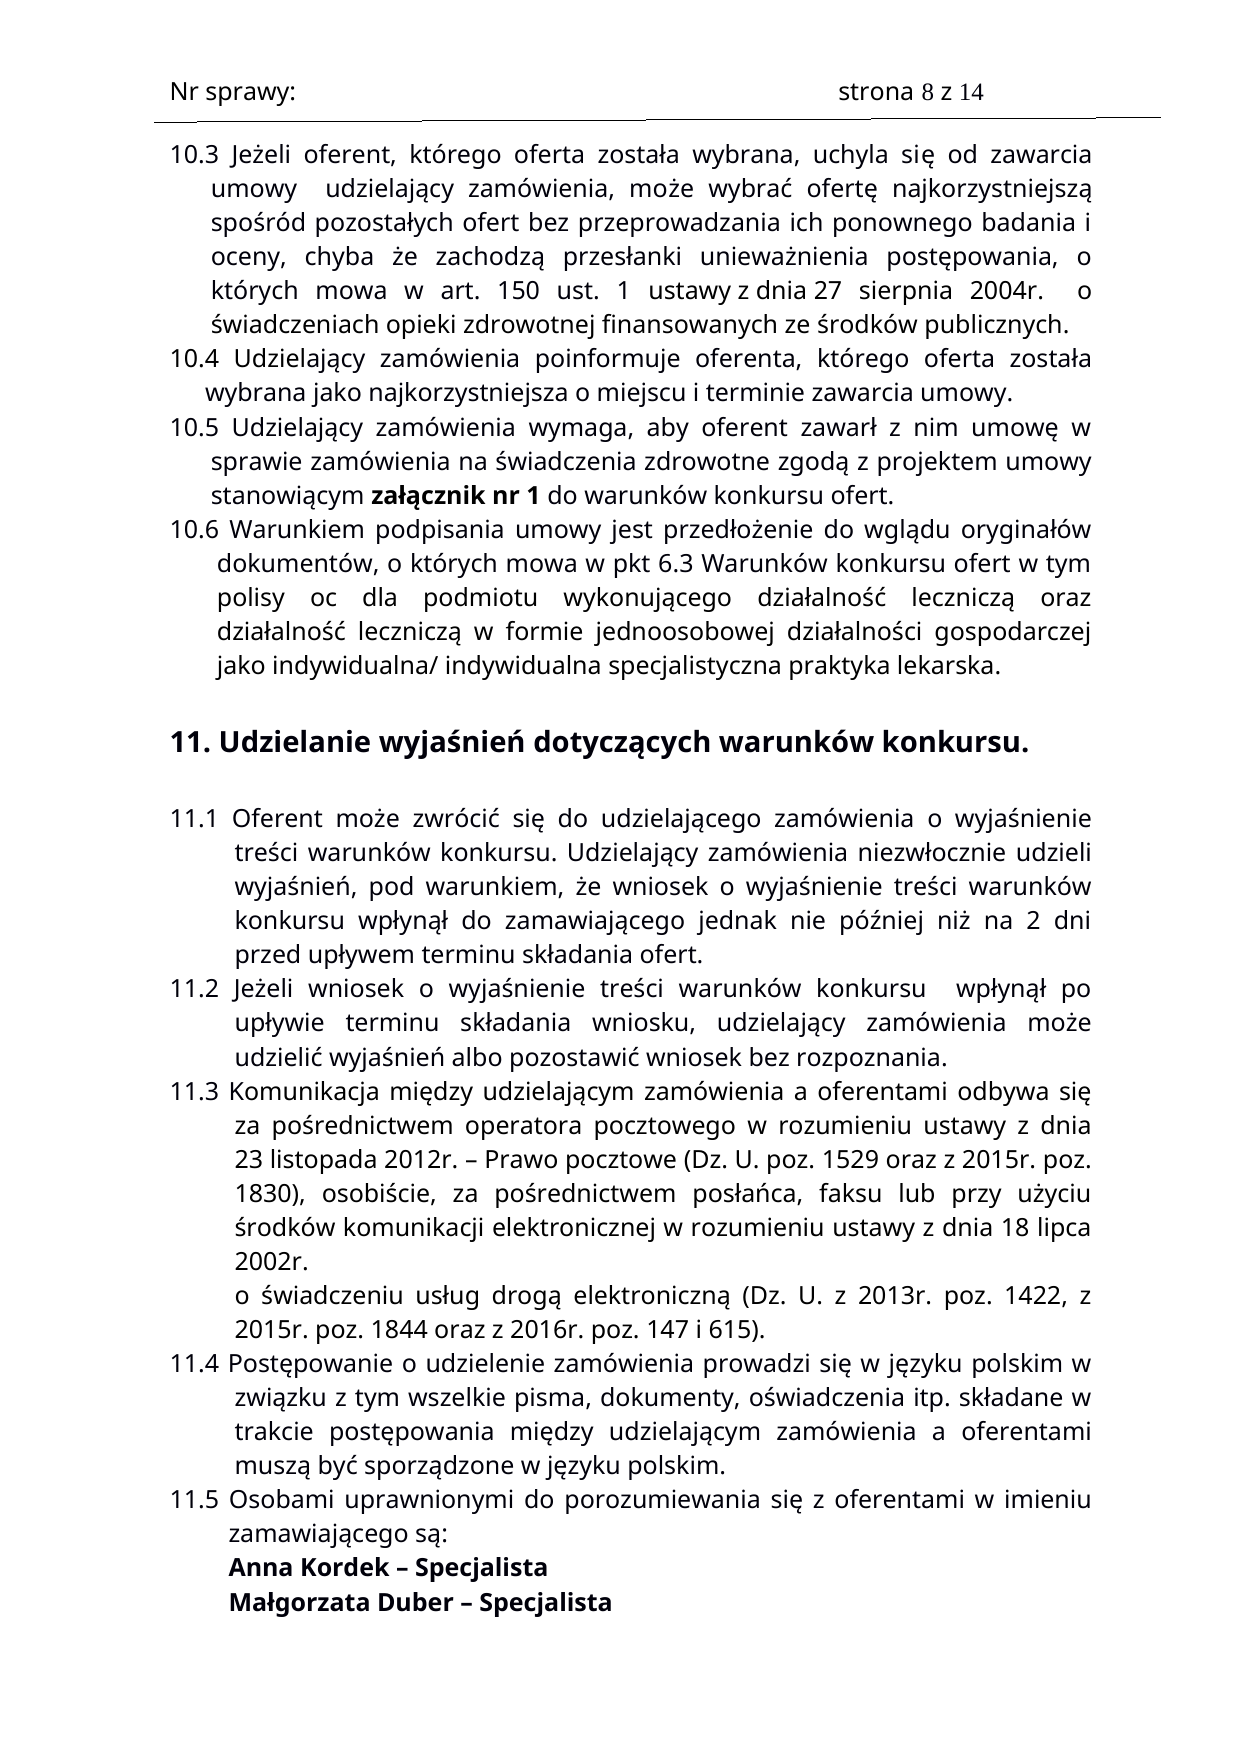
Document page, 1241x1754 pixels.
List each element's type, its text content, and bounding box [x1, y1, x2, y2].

text 11.4 Postępowanie o udzielenie zamówienia prowadzi się w języku polskim w związku z tym wszelkie pisma, dokumenty, oświadczenia itp. składane w trakcie postępowania między udzielającym zamówienia a oferentami muszą być sporządzone w języku polskim. [169, 1346, 1092, 1482]
text 11.1 Oferent może zwrócić się do udzielającego zamówienia o wyjaśnienie treści warunków konkursu. Udzielający zamówienia niezwłocznie udzieli wyjaśnień, pod warunkiem, że wniosek o wyjaśnienie treści warunków konkursu wpłynął do zamawiającego jednak nie później niż na 2 dni przed upływem terminu składania ofert. [169, 801, 1092, 971]
text 10.5 Udzielający zamówienia wymaga, aby oferent zawarł z nim umowę w sprawie zamówienia na świadczenia zdrowotne zgodą z projektem umowy stanowiącym załącznik nr 1 do warunków konkursu ofert. [169, 409, 1092, 511]
text 10.6 Warunkiem podpisania umowy jest przedłożenie do wglądu oryginałów dokumentów, o których mowa w pkt 6.3 Warunków konkursu ofert w tym polisy oc dla podmiotu wykonującego działalność leczniczą oraz działalność leczniczą w formie jednoosobowej działalności gospodarczej jako indywidualna/ indywidualna specjalistyczna praktyka lekarska. [169, 511, 1092, 682]
text Małgorzata Duber – Specjalista [169, 1584, 1092, 1618]
text 10.3 Jeżeli oferent, którego oferta została wybrana, uchyla się od zawarcia umowy udzielający zamówienia, może wybrać ofertę najkorzystniejszą spośród pozostałych ofert bez przeprowadzania ich ponownego badania i oceny, chyba że zachodzą przesłanki unieważnienia postępowania, o których mowa w art. 150 ust. 1 ustawy z dnia 27 sierpnia 2004r. o świadczeniach opieki zdrowotnej finansowanych ze środków publicznych. [169, 137, 1092, 341]
text 11.3 Komunikacja między udzielającym zamówienia a oferentami odbywa się za pośrednictwem operatora pocztowego w rozumieniu ustawy z dnia 23 listopada 2012r. – Prawo pocztowe (Dz. U. poz. 1529 oraz z 2015r. poz. 1830), osobiście, za pośrednictwem posłańca, faksu lub przy użyciu środków komunikacji elektronicznej w rozumieniu ustawy z dnia 18 lipca 2002r. o świadczeniu usług drogą elektroniczną (Dz. U. z 2013r. poz. 1422, z 2015r. poz. 1844 oraz z 2016r. poz. 147 i 615). [169, 1073, 1092, 1346]
text 11.5 Osobami uprawnionymi do porozumiewania się z oferentami w imieniu zamawiającego są: [169, 1482, 1092, 1550]
text 11.2 Jeżeli wniosek o wyjaśnienie treści warunków konkursu wpłynął po upływie terminu składania wniosku, udzielający zamówienia może udzielić wyjaśnień albo pozostawić wniosek bez rozpoznania. [169, 971, 1092, 1073]
text 11. Udzielanie wyjaśnień dotyczących warunków konkursu. [169, 721, 1092, 761]
text 10.4 Udzielający zamówienia poinformuje oferenta, którego oferta została wybrana jako najkorzystniejsza o miejscu i terminie zawarcia umowy. [169, 341, 1092, 409]
text Anna Kordek – Specjalista [169, 1550, 1092, 1584]
